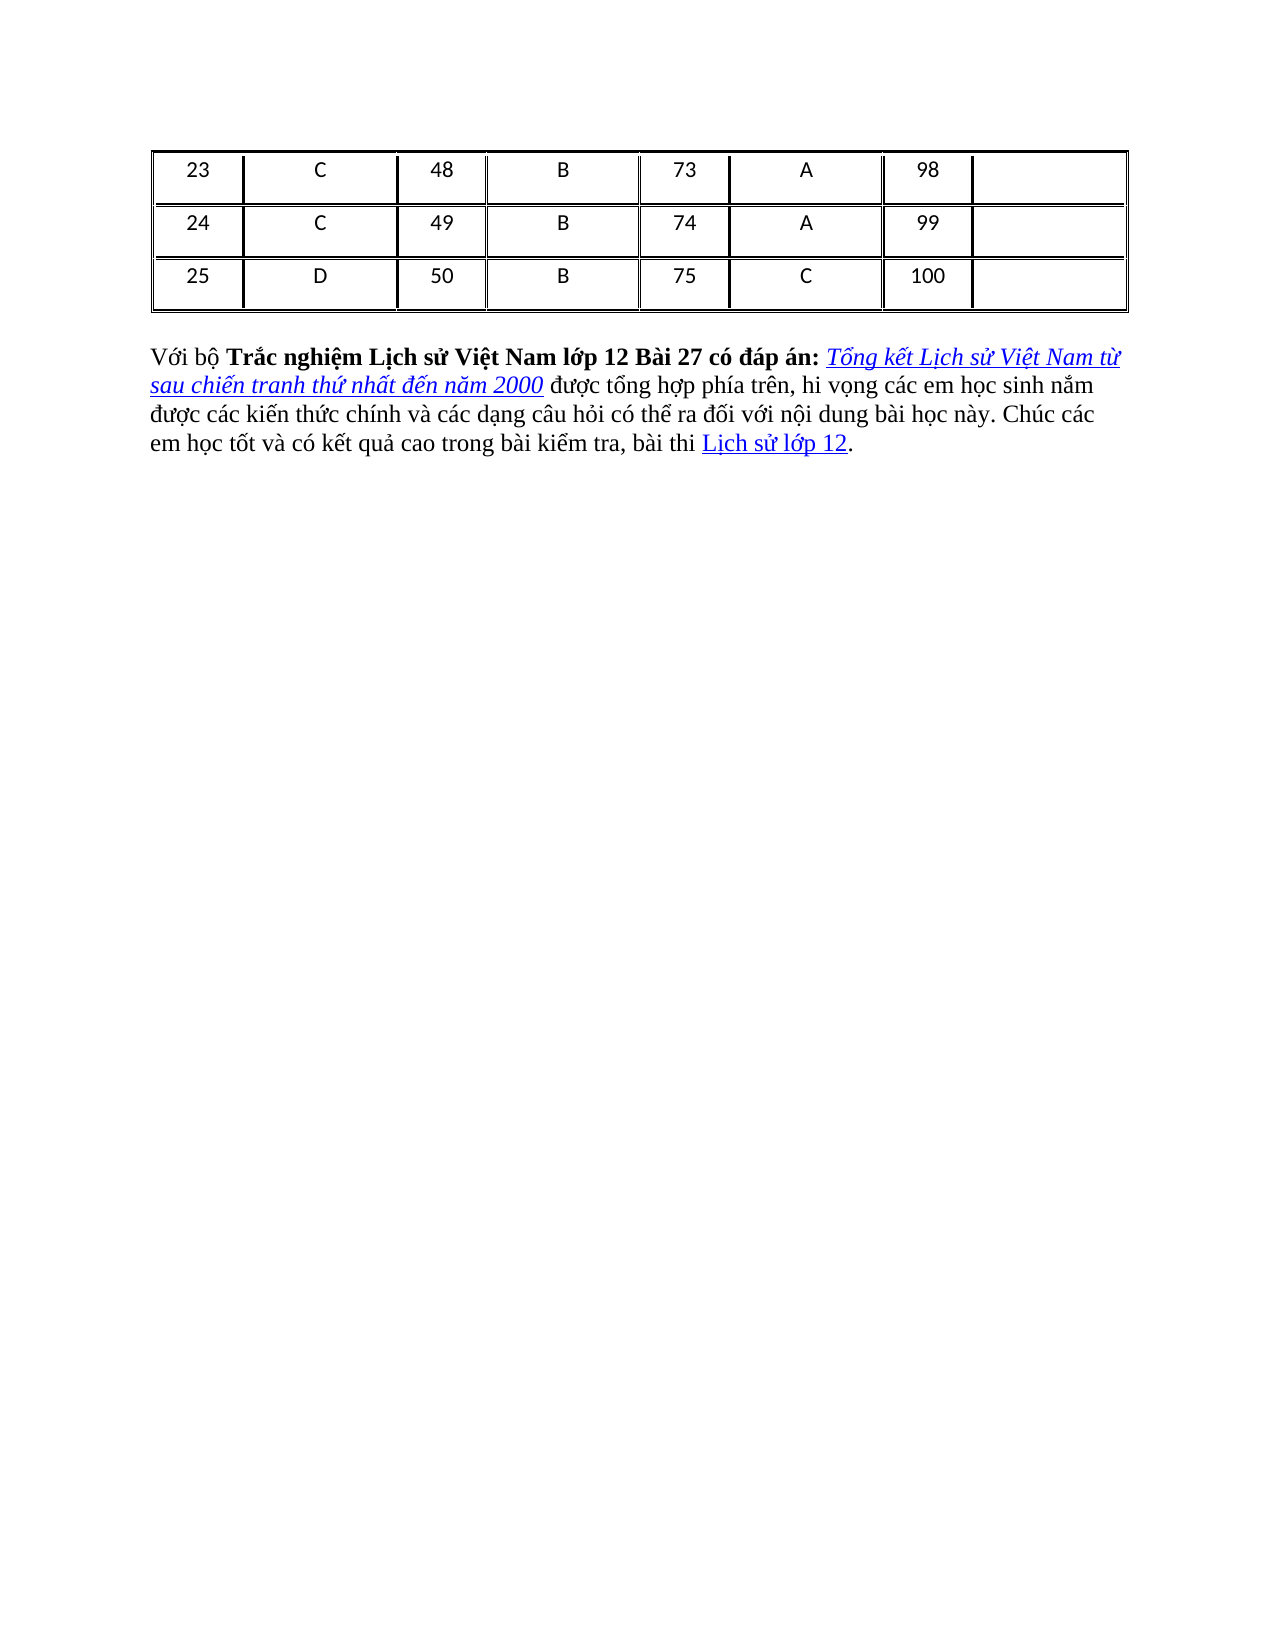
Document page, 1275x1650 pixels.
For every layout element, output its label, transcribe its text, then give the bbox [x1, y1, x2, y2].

table_cell B [486, 153, 640, 203]
table_cell B [488, 207, 638, 256]
text Với bộ Trắc nghiệm Lịch sử Việt Nam lớp 12 Bài 27 có đáp án: Tổng kết Lịch sử Việt Nam từ sau chiến tranh thứ nhất đến năm 2000 được tổng hợp phía trên, hi vọng các em học sinh nắm được các kiến thức chính và các dạng câu hỏi có thể ra đối với nội dung bài học này. Chúc các em học tốt và có kết quả cao trong bài kiểm tra, bài thi Lịch sử lớp 12. [150, 342, 1125, 457]
table_cell D [243, 260, 397, 309]
table_cell [974, 203, 1126, 256]
table_cell C [243, 152, 397, 203]
table_cell A [729, 152, 883, 203]
table_cell 99 [885, 207, 971, 256]
table_cell 50 [397, 260, 486, 309]
table_cell 49 [399, 207, 485, 256]
table_cell 73 [640, 153, 729, 203]
table_cell 24 [154, 203, 242, 256]
table_cell 25 [154, 256, 243, 309]
table_cell 98 [883, 153, 972, 203]
table_cell 100 [883, 260, 972, 309]
table_cell [972, 256, 1126, 309]
table_cell C [245, 207, 396, 256]
table_cell 74 [641, 207, 728, 256]
table_cell A [731, 207, 881, 256]
table_cell C [729, 256, 883, 309]
table_cell 48 [397, 153, 486, 203]
table_cell 75 [640, 260, 729, 309]
table_cell B [486, 260, 640, 309]
table_cell 23 [154, 153, 243, 203]
table_cell [972, 153, 1126, 203]
